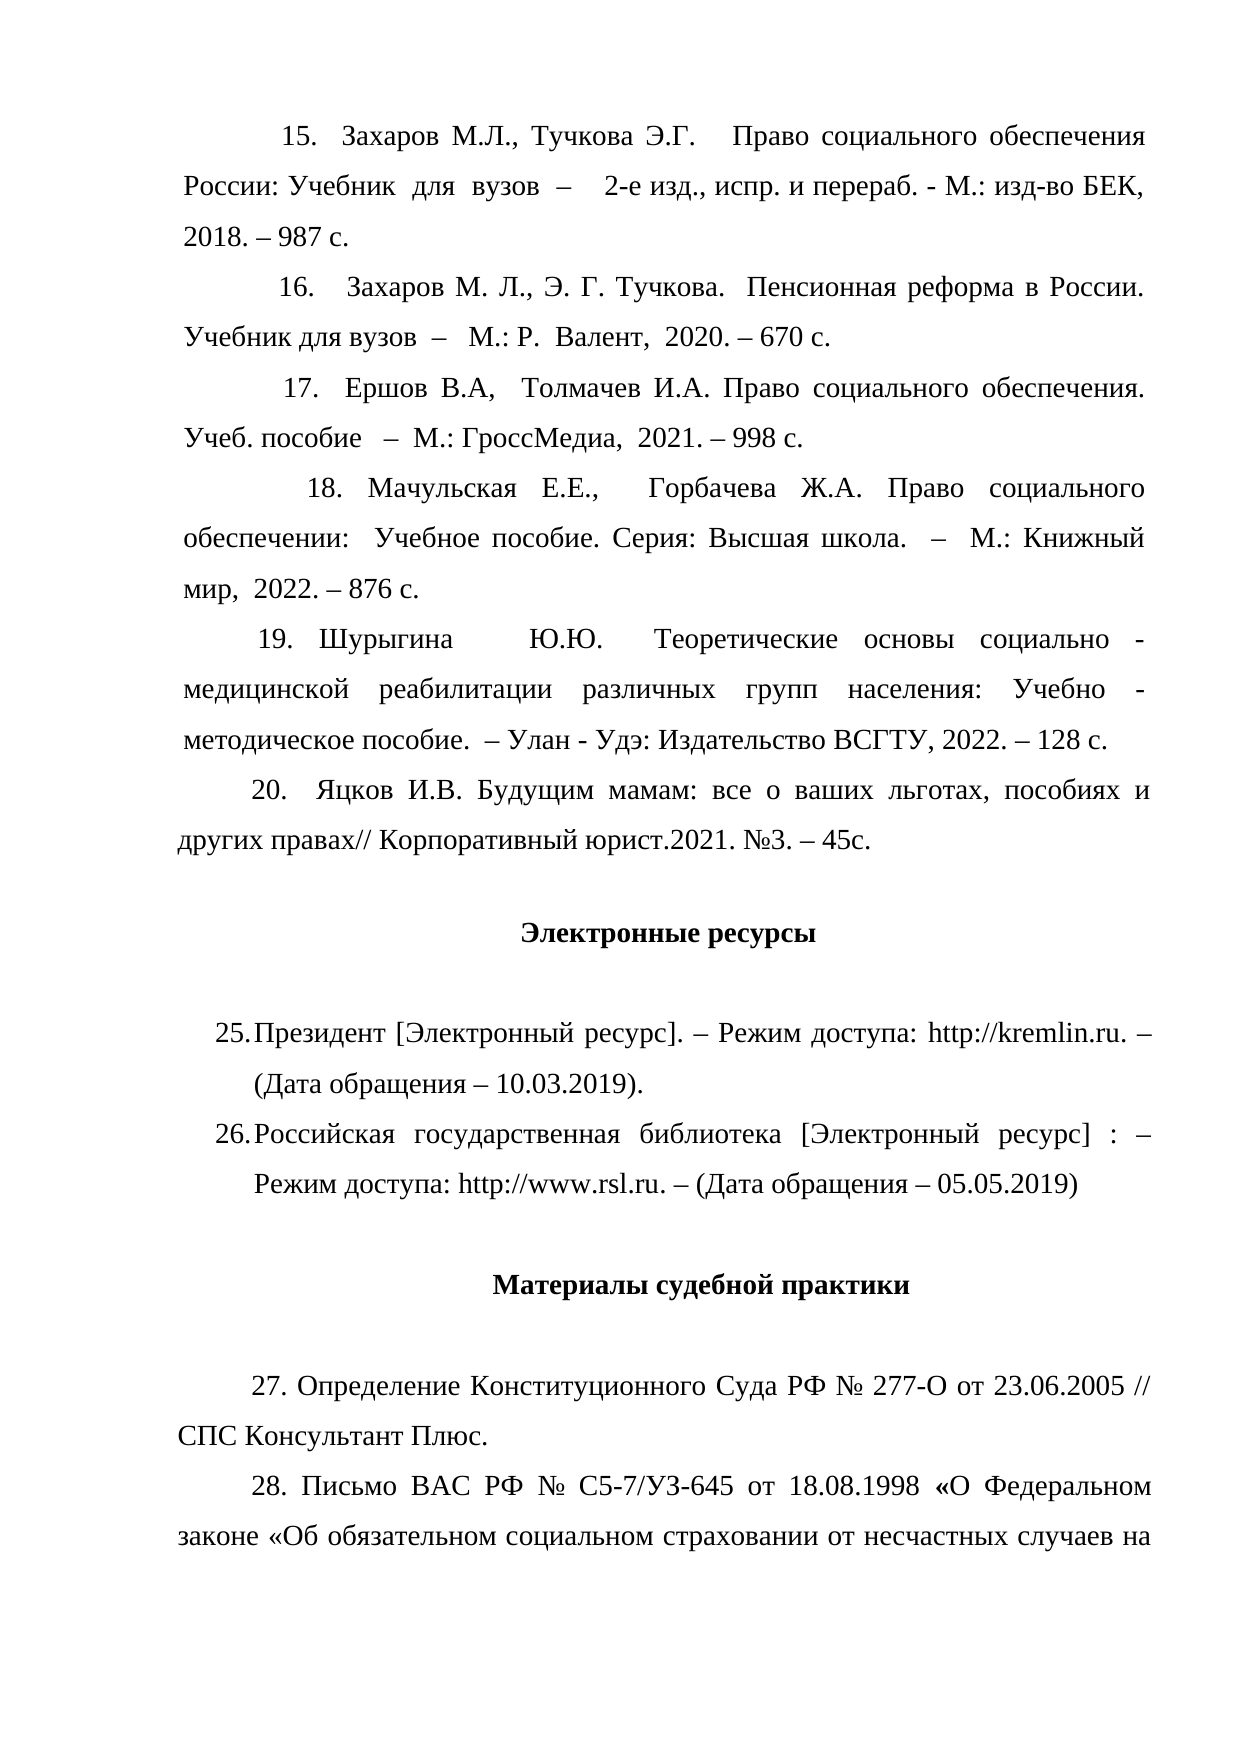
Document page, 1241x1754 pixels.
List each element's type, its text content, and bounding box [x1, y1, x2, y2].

text 20. Яцков И.В. Будущим мамам: все о ваших льготах, пособиях и других правах// Корпоративный юрист.2021. №3. – 45с. [177, 772, 1152, 856]
text 18. Мачульская Е.Е., Горбачева Ж.А. Право социального обеспечении: Учебное пособие. Серия: Высшая школа. – М.: Книжный мир, 2022. – 876 с. [183, 470, 1146, 604]
text 16. Захаров М. Л., Э. Г. Тучкова. Пенсионная реформа в России. Учебник для вузов – М.: Р. Валент, 2020. – 670 с. [183, 269, 1146, 353]
list Президент [Электронный ресурс]. – Режим доступа: http://kremlin.ru. – (Дата обращения – 10.03.2019). [215, 1015, 1152, 1099]
list Российская государственная библиотека [Электронный ресурс] : – Режим доступа: http://www.rsl.ru. – (Дата обращения – 05.05.2019) [215, 1116, 1152, 1200]
text Электронные ресурсы [177, 915, 1152, 948]
text 15. Захаров М.Л., Тучкова Э.Г. Право социального обеспечения России: Учебник для вузов – 2-е изд., испр. и перераб. - М.: изд-во БЕК, 2018. – 987 с. [183, 118, 1146, 252]
text 19. Шурыгина Ю.Ю. Теоретические основы социально - медицинской реабилитации различных групп населения: Учебно - методическое пособие. – Улан - Удэ: Издательство ВСГТУ, 2022. – 128 с. [183, 621, 1146, 755]
text 17. Ершов В.А, Толмачев И.А. Право социального обеспечения. Учеб. пособие – М.: ГроссМедиа, 2021. – 998 с. [183, 370, 1146, 453]
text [177, 1468, 1152, 1552]
text Материалы судебной практики [177, 1267, 1152, 1301]
text 27. Определение Конституционного Суда РФ № 277-О от 23.06.2005 // СПС Консультант Плюс. [177, 1368, 1152, 1451]
